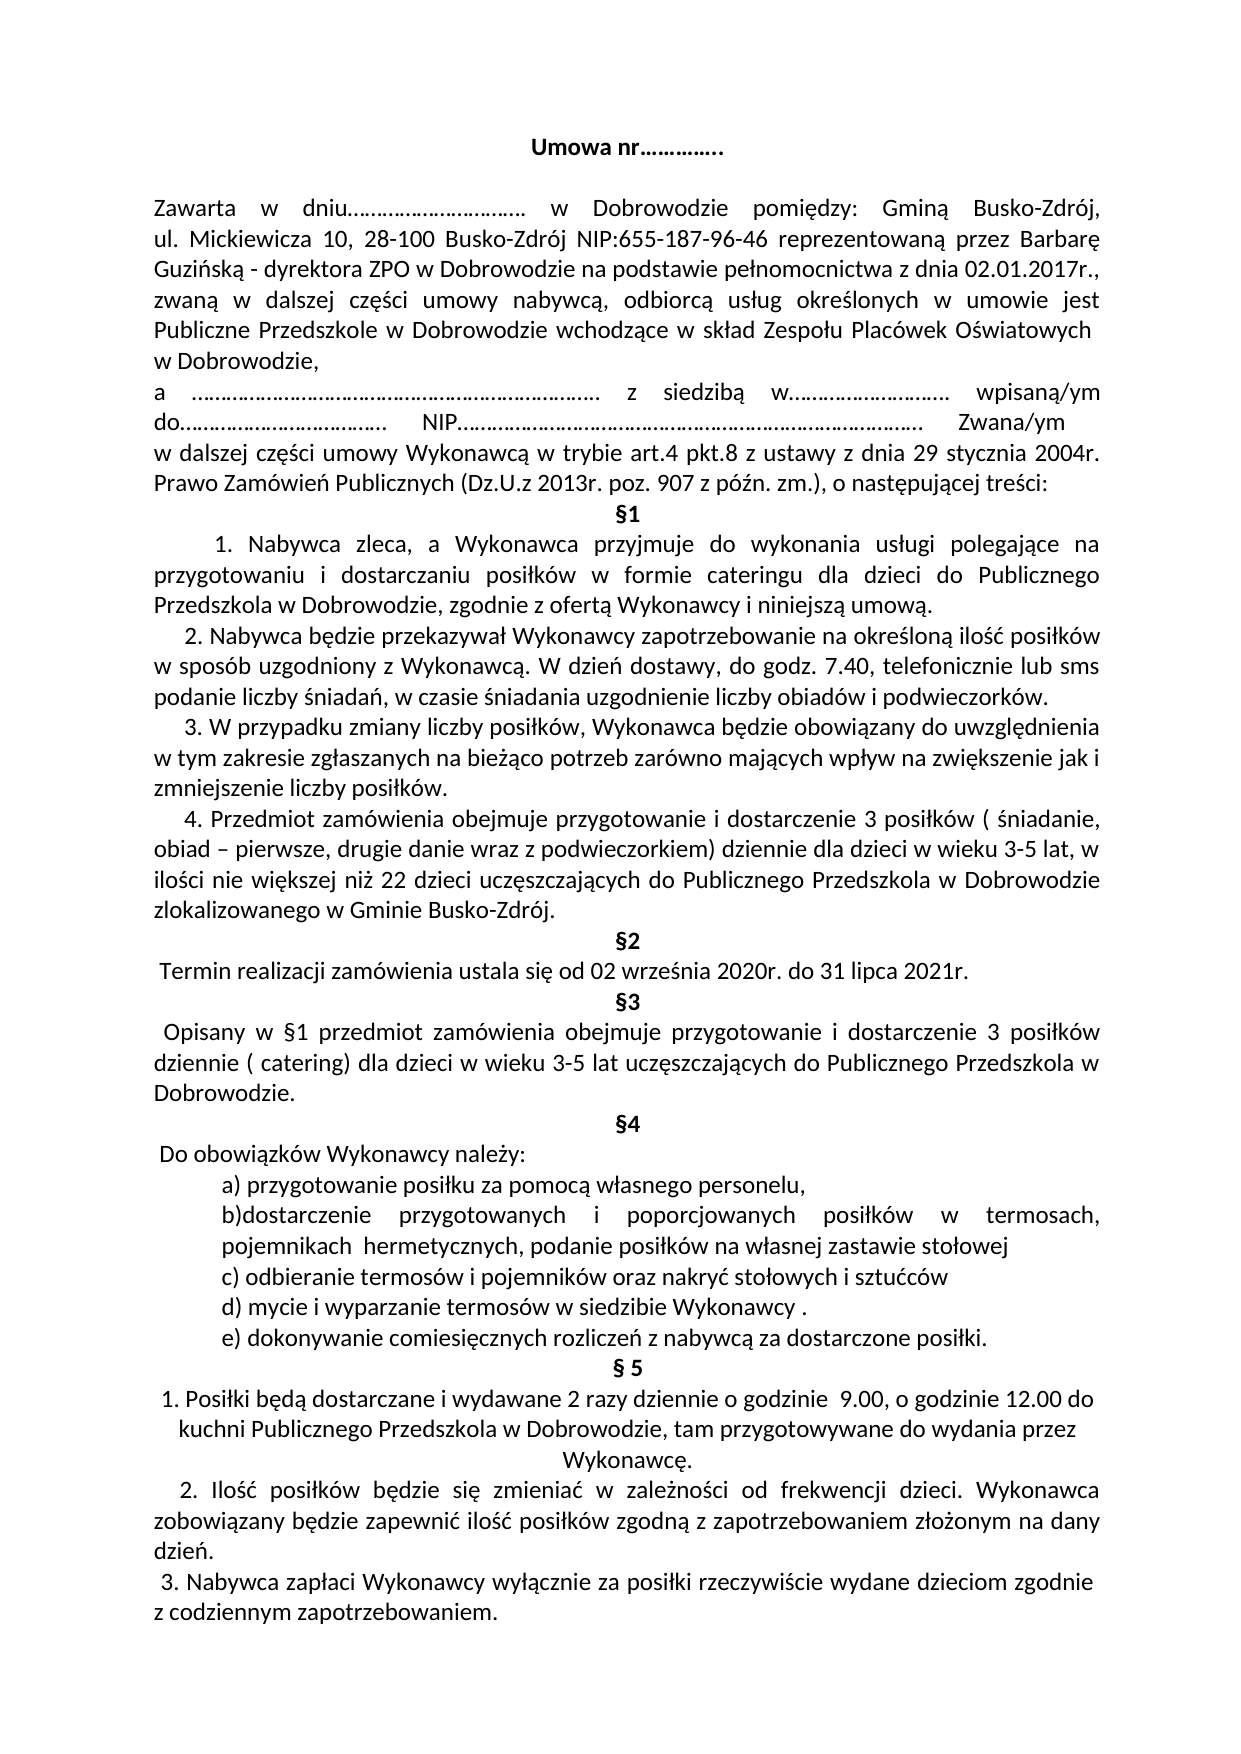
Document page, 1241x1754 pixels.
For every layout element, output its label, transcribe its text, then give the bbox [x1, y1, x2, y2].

text § 5 [153, 1352, 1102, 1383]
text 1. Posiłki będą dostarczane i wydawane 2 razy dziennie o godzinie 9.00, o godzinie 12.00 do kuchni Publicznego Przedszkola w Dobrowodzie, tam przygotowywane do wydania przez Wykonawcę. [153, 1383, 1102, 1474]
text 3. W przypadku zmiany liczby posiłków, Wykonawca będzie obowiązany do uwzględnienia w tym zakresie zgłaszanych na bieżąco potrzeb zarówno mających wpływ na zwiększenie jak i zmniejszenie liczby posiłków. [153, 711, 1102, 803]
text b)dostarczenie przygotowanych i poporcjowanych posiłków w termosach, pojemnikach hermetycznych, podanie posiłków na własnej zastawie stołowej [221, 1200, 1102, 1261]
text §2 [153, 925, 1102, 956]
text 3. Nabywca zapłaci Wykonawcy wyłącznie za posiłki rzeczywiście wydane dzieciom zgodnie z codziennym zapotrzebowaniem. [153, 1566, 1102, 1627]
text a) przygotowanie posiłku za pomocą własnego personelu, [221, 1169, 1102, 1200]
text 4. Przedmiot zamówienia obejmuje przygotowanie i dostarczenie 3 posiłków ( śniadanie, obiad – pierwsze, drugie danie wraz z podwieczorkiem) dziennie dla dzieci w wieku 3-5 lat, w ilości nie większej niż 22 dzieci uczęszczających do Publicznego Przedszkola w Dobrowodzie zlokalizowanego w Gminie Busko-Zdrój. [153, 803, 1102, 925]
text 1. Nabywca zleca, a Wykonawca przyjmuje do wykonania usługi polegające na przygotowaniu i dostarczaniu posiłków w formie cateringu dla dzieci do Publicznego Przedszkola w Dobrowodzie, zgodnie z ofertą Wykonawcy i niniejszą umową. [153, 528, 1102, 620]
text 2. Nabywca będzie przekazywał Wykonawcy zapotrzebowanie na określoną ilość posiłków w sposób uzgodniony z Wykonawcą. W dzień dostawy, do godz. 7.40, telefonicznie lub sms podanie liczby śniadań, w czasie śniadania uzgodnienie liczby obiadów i podwieczorków. [153, 620, 1102, 711]
text 2. Ilość posiłków będzie się zmieniać w zależności od frekwencji dzieci. Wykonawca zobowiązany będzie zapewnić ilość posiłków zgodną z zapotrzebowaniem złożonym na dany dzień. [153, 1474, 1102, 1566]
text a …………………………………………………………….. z siedzibą w………………………. wpisaną/ym do……………………………… NIP……………………………………………………………………… Zwana/ym w dalszej części umowy Wykonawcą w trybie art.4 pkt.8 z ustawy z dnia 29 stycznia 2004r. Prawo Zamówień Publicznych (Dz.U.z 2013r. poz. 907 z późn. zm.), o następującej treści: [153, 376, 1102, 498]
text Umowa nr………….. [153, 131, 1102, 162]
text Opisany w §1 przedmiot zamówienia obejmuje przygotowanie i dostarczenie 3 posiłków dziennie ( catering) dla dzieci w wieku 3-5 lat uczęszczających do Publicznego Przedszkola w Dobrowodzie. [153, 1017, 1102, 1108]
text Do obowiązków Wykonawcy należy: [153, 1139, 1102, 1169]
text Zawarta w dniu…………………………. w Dobrowodzie pomiędzy: Gminą Busko-Zdrój, ul. Mickiewicza 10, 28-100 Busko-Zdrój NIP:655-187-96-46 reprezentowaną przez Barbarę Guzińską - dyrektora ZPO w Dobrowodzie na podstawie pełnomocnictwa z dnia 02.01.2017r., zwaną w dalszej części umowy nabywcą, odbiorcą usług określonych w umowie jest Publiczne Przedszkole w Dobrowodzie wchodzące w skład Zespołu Placówek Oświatowych w Dobrowodzie, [153, 192, 1102, 376]
text §4 [153, 1108, 1102, 1139]
text c) odbieranie termosów i pojemników oraz nakryć stołowych i sztućców [221, 1261, 1102, 1291]
text d) mycie i wyparzanie termosów w siedzibie Wykonawcy . [221, 1291, 1102, 1322]
text §1 [153, 498, 1102, 528]
text Termin realizacji zamówienia ustala się od 02 września 2020r. do 31 lipca 2021r. [153, 956, 1102, 986]
text §3 [153, 986, 1102, 1017]
text e) dokonywanie comiesięcznych rozliczeń z nabywcą za dostarczone posiłki. [221, 1322, 1102, 1352]
